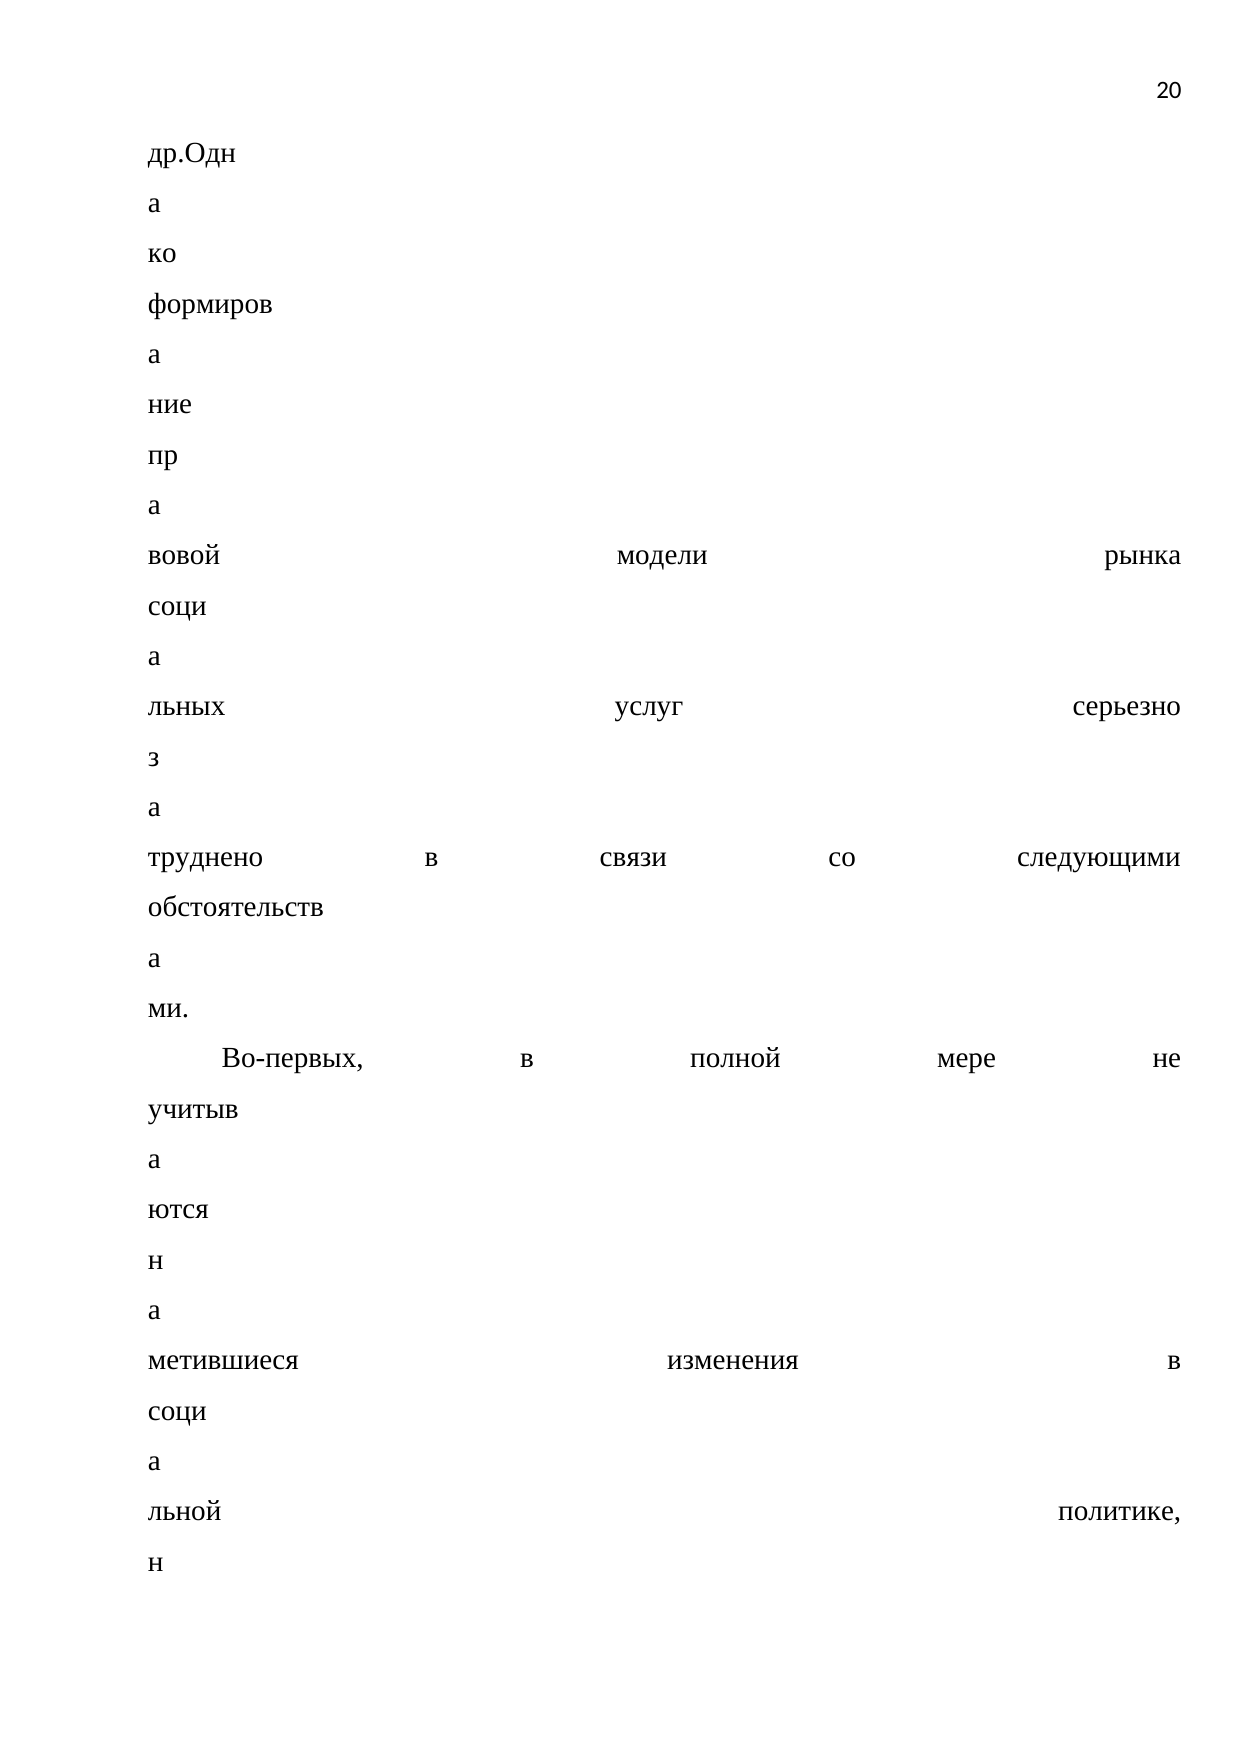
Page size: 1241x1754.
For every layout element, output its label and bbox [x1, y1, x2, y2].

text [148, 1041, 1181, 1577]
text [148, 135, 1181, 1024]
